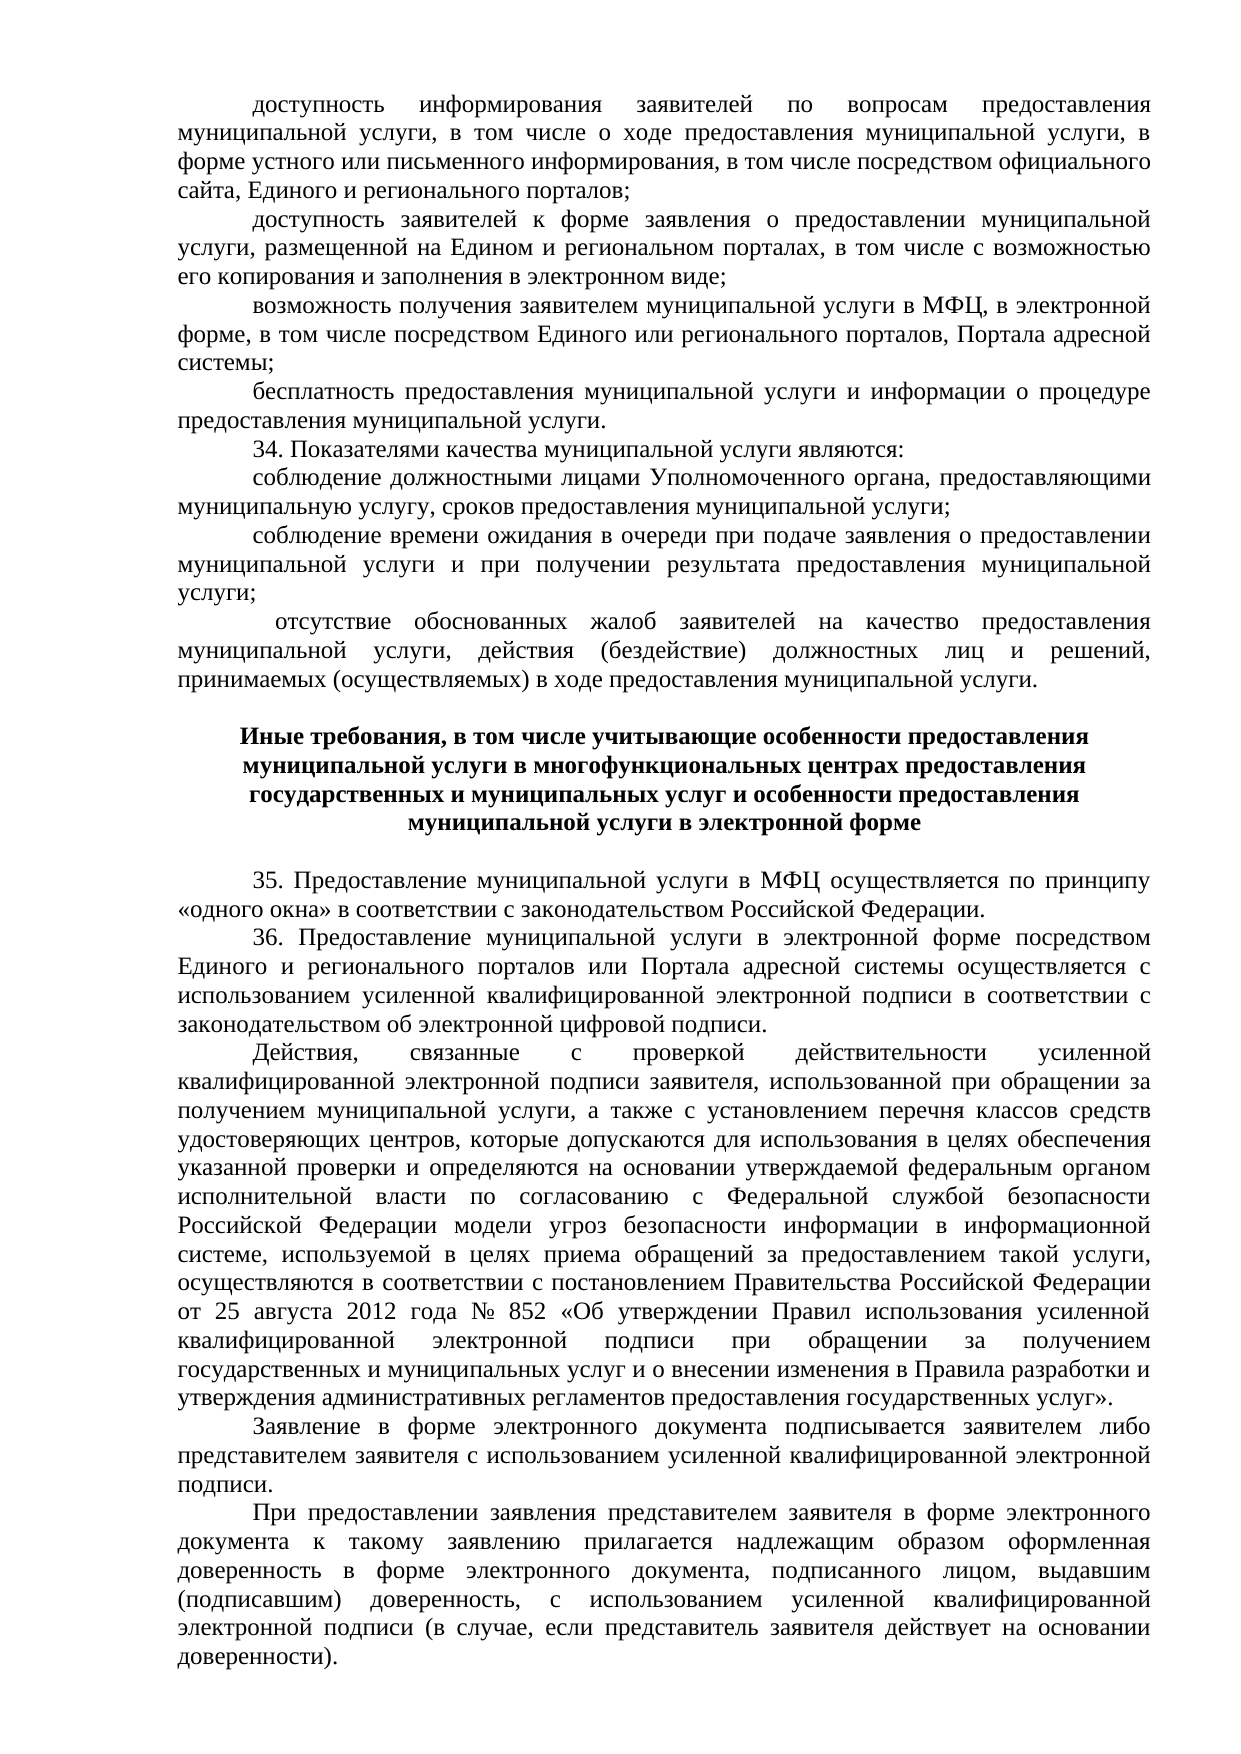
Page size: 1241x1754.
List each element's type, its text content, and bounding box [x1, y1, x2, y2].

text муниципальной услуги в многофункциональных центрах предоставления государственных и муниципальных услуг и особенности предоставления [177, 750, 1152, 807]
text отсутствие обоснованных жалоб заявителей на качество предоставления муниципальной услуги, действия (бездействие) должностных лиц и решений, принимаемых (осуществляемых) в ходе предоставления муниципальной услуги. [177, 606, 1152, 692]
text 35. Предоставление муниципальной услуги в МФЦ осуществляется по принципу «одного окна» в соответствии с законодательством Российской Федерации. [177, 865, 1152, 922]
text доступность заявителей к форме заявления о предоставлении муниципальной услуги, размещенной на Едином и региональном порталах, в том числе с возможностью его копирования и заполнения в электронном виде; [177, 204, 1152, 290]
text соблюдение должностными лицами Уполномоченного органа, предоставляющими муниципальную услугу, сроков предоставления муниципальной услуги; [177, 462, 1152, 520]
text соблюдение времени ожидания в очереди при подаче заявления о предоставлении муниципальной услуги и при получении результата предоставления муниципальной услуги; [177, 520, 1152, 606]
text бесплатность предоставления муниципальной услуги и информации о процедуре предоставления муниципальной услуги. [177, 376, 1152, 434]
text 34. Показателями качества муниципальной услуги являются: [177, 434, 1152, 462]
text доступность информирования заявителей по вопросам предоставления муниципальной услуги, в том числе о ходе предоставления муниципальной услуги, в форме устного или письменного информирования, в том числе посредством официального сайта, Единого и регионального порталов; [177, 89, 1152, 204]
text 36. Предоставление муниципальной услуги в электронной форме посредством Единого и регионального порталов или Портала адресной системы осуществляется с использованием усиленной квалифицированной электронной подписи в соответствии с законодательством об электронной цифровой подписи. [177, 922, 1152, 1037]
text Действия, связанные с проверкой действительности усиленной квалифицированной электронной подписи заявителя, использованной при обращении за получением муниципальной услуги, а также с установлением перечня классов средств удостоверяющих центров, которые допускаются для использования в целях обеспечения указанной проверки и определяются на основании утверждаемой федеральным органом исполнительной власти по согласованию с Федеральной службой безопасности Российской Федерации модели угроз безопасности информации в информационной системе, используемой в целях приема обращений за предоставлением такой услуги, осуществляются в соответствии с постановлением Правительства Российской Федерации от 25 августа 2012 года № 852 «Об утверждении Правил использования усиленной квалифицированной электронной подписи при обращении за получением государственных и муниципальных услуг и о внесении изменения в Правила разработки и утверждения административных регламентов предоставления государственных услуг». [177, 1037, 1152, 1411]
text возможность получения заявителем муниципальной услуги в МФЦ, в электронной форме, в том числе посредством Единого или регионального порталов, Портала адресной системы; [177, 290, 1152, 376]
text муниципальной услуги в электронной форме [177, 807, 1152, 836]
text Заявление в форме электронного документа подписывается заявителем либо представителем заявителя с использованием усиленной квалифицированной электронной подписи. [177, 1411, 1152, 1497]
text При предоставлении заявления представителем заявителя в форме электронного документа к такому заявлению прилагается надлежащим образом оформленная доверенность в форме электронного документа, подписанного лицом, выдавшим (подписавшим) доверенность, с использованием усиленной квалифицированной электронной подписи (в случае, если представитель заявителя действует на основании доверенности). [177, 1497, 1152, 1670]
text Иные требования, в том числе учитывающие особенности предоставления [177, 721, 1152, 750]
